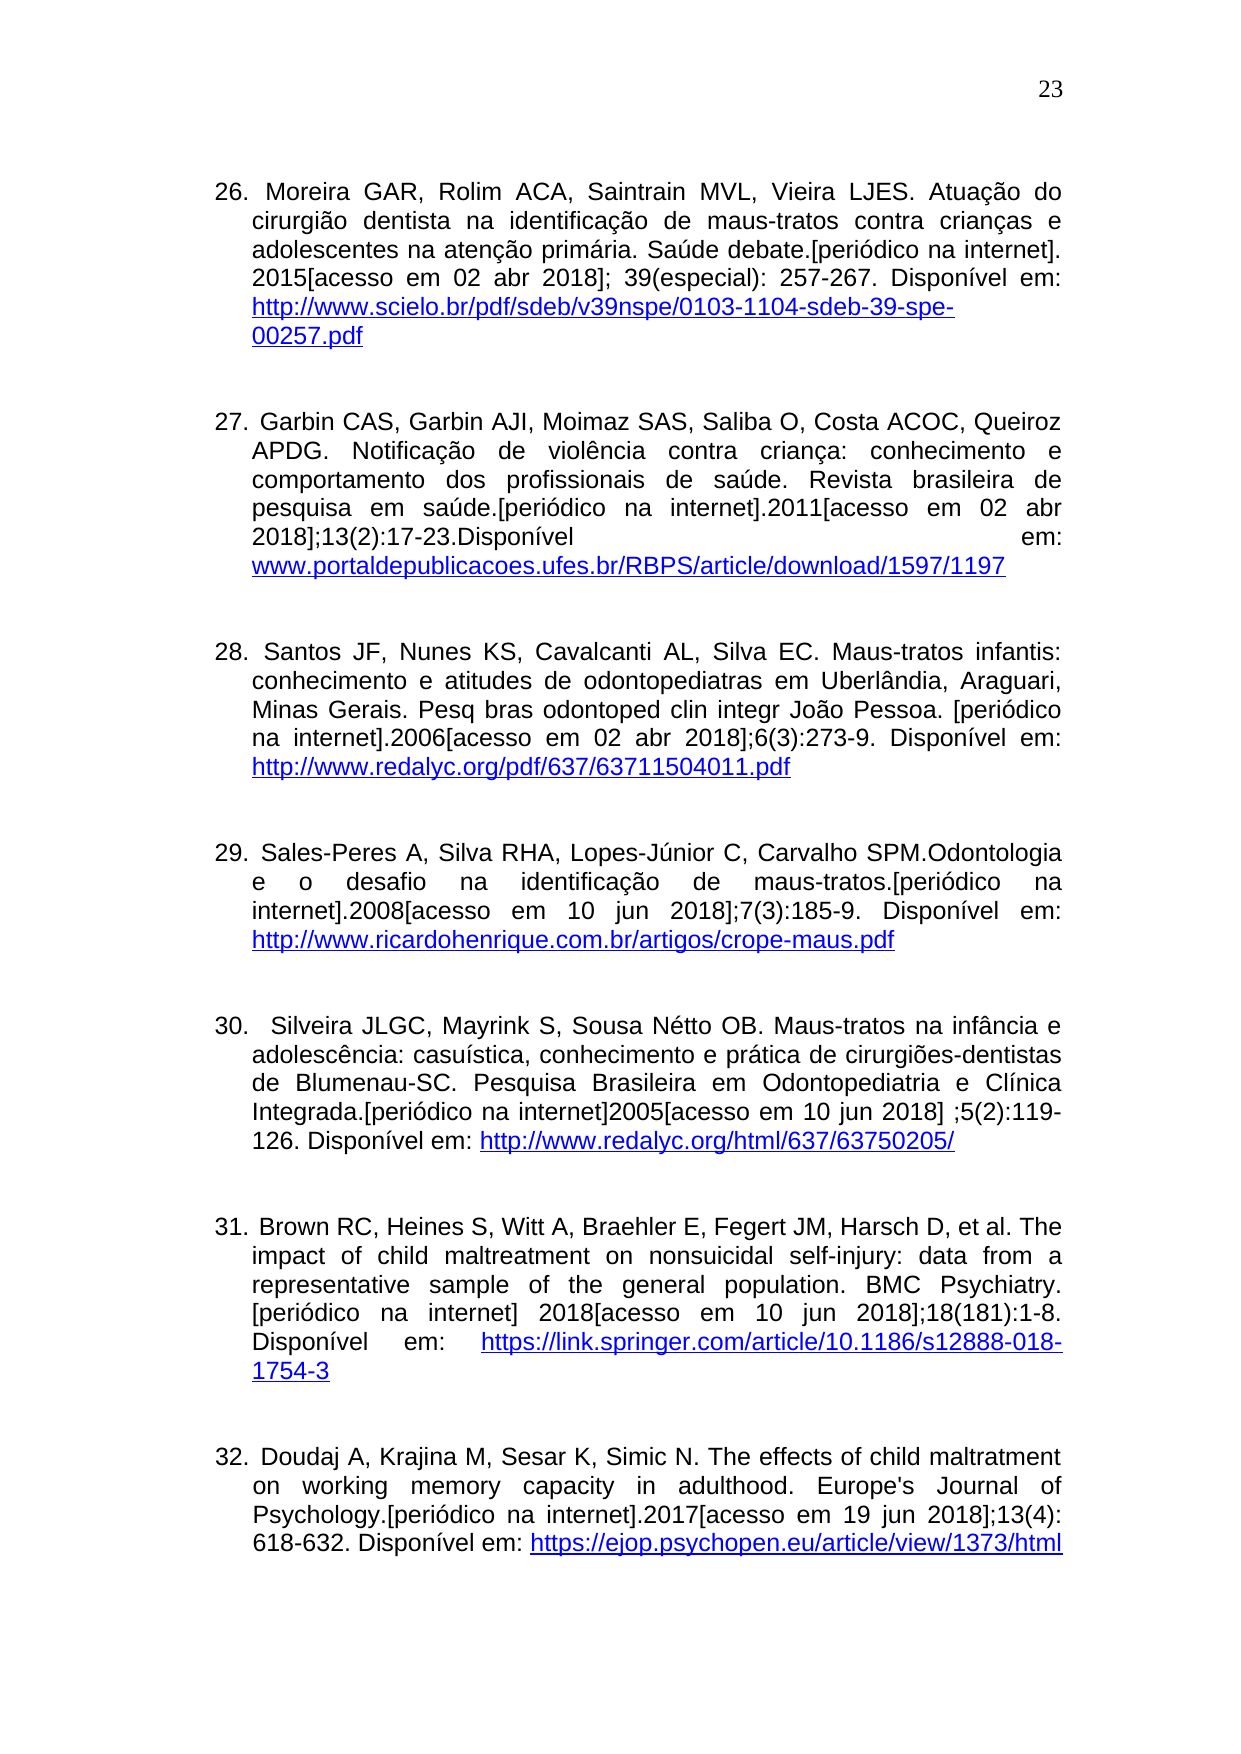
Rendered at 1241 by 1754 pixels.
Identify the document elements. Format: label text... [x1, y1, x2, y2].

list Garbin CAS, Garbin AJI, Moimaz SAS, Saliba O, Costa ACOC, Queiroz APDG. Notificação de violência contra criança: conhecimento e comportamento dos profissionais de saúde. Revista brasileira de pesquisa em saúde.[periódico na internet].2011[acesso em 02 abr 2018];13(2):17-23.Disponível em: www.portaldepublicacoes.ufes.br/RBPS/article/download/1597/1197 [214, 407, 1063, 580]
list Silveira JLGC, Mayrink S, Sousa Nétto OB. Maus-tratos na infância e adolescência: casuística, conhecimento e prática de cirurgiões-dentistas de Blumenau-SC. Pesquisa Brasileira em Odontopediatria e Clínica Integrada.[periódico na internet]2005[acesso em 10 jun 2018] ;5(2):119-126. Disponível em: http://www.redalyc.org/html/637/63750205/ [214, 1011, 1063, 1155]
list Moreira GAR, Rolim ACA, Saintrain MVL, Vieira LJES. Atuação do cirurgião dentista na identificação de maus-tratos contra crianças e adolescentes na atenção primária. Saúde debate.[periódico na internet]. 2015[acesso em 02 abr 2018]; 39(especial): 257-267. Disponível em: http://www.scielo.br/pdf/sdeb/v39nspe/0103-1104-sdeb-39-spe-00257.pdf [214, 177, 1063, 350]
list Sales-Peres A, Silva RHA, Lopes-Júnior C, Carvalho SPM.Odontologia e o desafio na identificação de maus-tratos.[periódico na internet].2008[acesso em 10 jun 2018];7(3):185-9. Disponível em: http://www.ricardohenrique.com.br/artigos/crope-maus.pdf [214, 838, 1063, 953]
list Santos JF, Nunes KS, Cavalcanti AL, Silva EC. Maus-tratos infantis: conhecimento e atitudes de odontopediatras em Uberlândia, Araguari, Minas Gerais. Pesq bras odontoped clin integr João Pessoa. [periódico na internet].2006[acesso em 02 abr 2018];6(3):273-9. Disponível em: http://www.redalyc.org/pdf/637/63711504011.pdf [214, 637, 1063, 781]
list Doudaj A, Krajina M, Sesar K, Simic N. The effects of child maltratment on working memory capacity in adulthood. Europe's Journal of Psychology.[periódico na internet].2017[acesso em 19 jun 2018];13(4): 618-632. Disponível em: https://ejop.psychopen.eu/article/view/1373/html [215, 1442, 1063, 1557]
list Brown RC, Heines S, Witt A, Braehler E, Fegert JM, Harsch D, et al. The impact of child maltreatment on nonsuicidal self-injury: data from a representative sample of the general population. BMC Psychiatry.[periódico na internet] 2018[acesso em 10 jun 2018];18(181):1-8. Disponível em: https://link.springer.com/article/10.1186/s12888-018-1754-3 [214, 1212, 1063, 1385]
